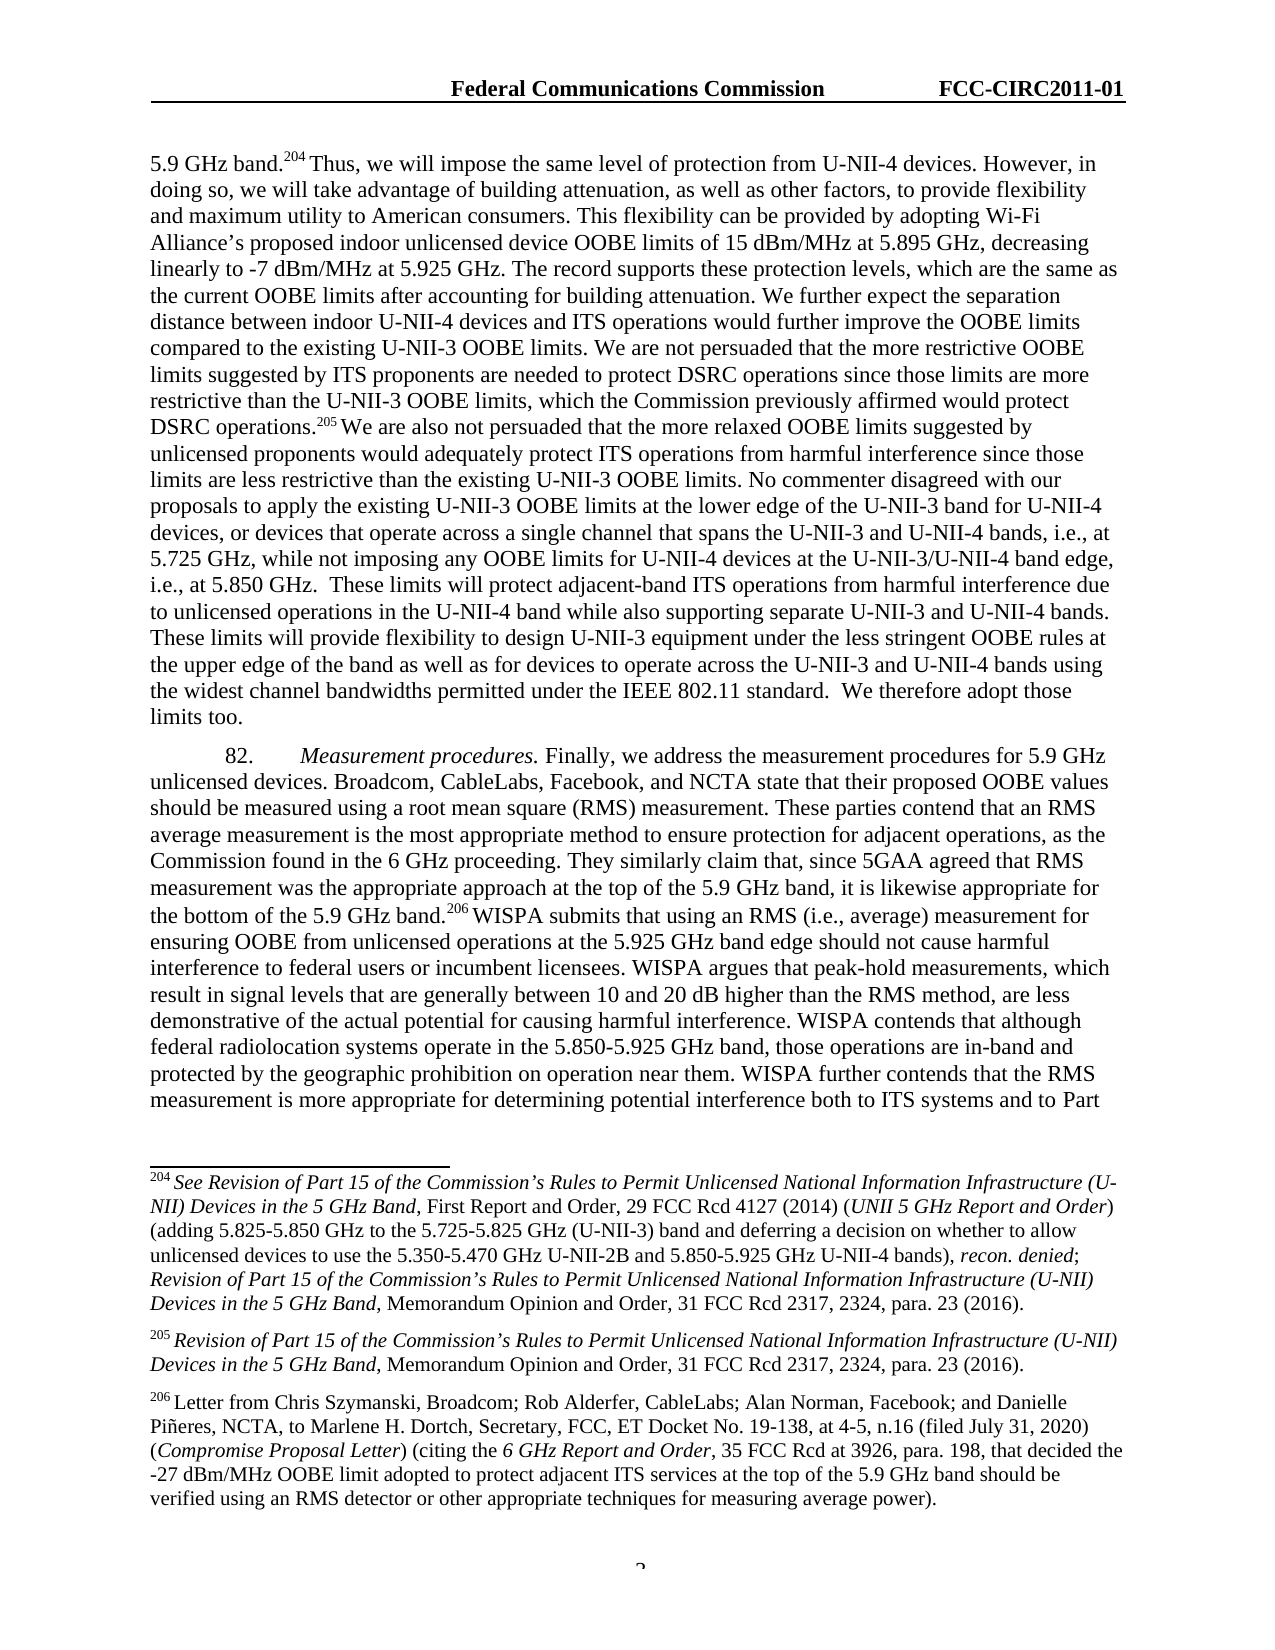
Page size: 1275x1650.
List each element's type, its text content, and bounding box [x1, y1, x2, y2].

text 5.9 GHz band.204 Thus, we will impose the same level of protection from U-NII-4 devices. However, in doing so, we will take advantage of building attenuation, as well as other factors, to provide flexibility and maximum utility to American consumers. This flexibility can be provided by adopting Wi-Fi Alliance’s proposed indoor unlicensed device OOBE limits of 15 dBm/MHz at 5.895 GHz, decreasing linearly to -7 dBm/MHz at 5.925 GHz. The record supports these protection levels, which are the same as the current OOBE limits after accounting for building attenuation. We further expect the separation distance between indoor U-NII-4 devices and ITS operations would further improve the OOBE limits compared to the existing U-NII-3 OOBE limits. We are not persuaded that the more restrictive OOBE limits suggested by ITS proponents are needed to protect DSRC operations since those limits are more restrictive than the U-NII-3 OOBE limits, which the Commission previously affirmed would protect DSRC operations.205 We are also not persuaded that the more relaxed OOBE limits suggested by unlicensed proponents would adequately protect ITS operations from harmful interference since those limits are less restrictive than the existing U-NII-3 OOBE limits. No commenter disagreed with our proposals to apply the existing U-NII-3 OOBE limits at the lower edge of the U-NII-3 band for U-NII-4 devices, or devices that operate across a single channel that spans the U-NII-3 and U-NII-4 bands, i.e., at 5.725 GHz, while not imposing any OOBE limits for U-NII-4 devices at the U-NII-3/U-NII-4 band edge, i.e., at 5.850 GHz. These limits will protect adjacent-band ITS operations from harmful interference due to unlicensed operations in the U-NII-4 band while also supporting separate U-NII-3 and U-NII-4 bands. These limits will provide flexibility to design U-NII-3 equipment under the less stringent OOBE rules at the upper edge of the band as well as for devices to operate across the U-NII-3 and U-NII-4 bands using the widest channel bandwidths permitted under the IEEE 802.11 standard. We therefore adopt those limits too. [150, 148, 1123, 730]
list Measurement procedures. Finally, we address the measurement procedures for 5.9 GHz unlicensed devices. Broadcom, CableLabs, Facebook, and NCTA state that their proposed OOBE values should be measured using a root mean square (RMS) measurement. These parties contend that an RMS average measurement is the most appropriate method to ensure protection for adjacent operations, as the Commission found in the 6 GHz proceeding. They similarly claim that, since 5GAA agreed that RMS measurement was the appropriate approach at the top of the 5.9 GHz band, it is likewise appropriate for the bottom of the 5.9 GHz band.206 WISPA submits that using an RMS (i.e., average) measurement for ensuring OOBE from unlicensed operations at the 5.925 GHz band edge should not cause harmful interference to federal users or incumbent licensees. WISPA argues that peak-hold measurements, which result in signal levels that are generally between 10 and 20 dB higher than the RMS method, are less demonstrative of the actual potential for causing harmful interference. WISPA contends that although federal radiolocation systems operate in the 5.850-5.925 GHz band, those operations are in-band and protected by the geographic prohibition on operation near them. WISPA further contends that the RMS measurement is more appropriate for determining potential interference both to ITS systems and to Part [150, 742, 1117, 1112]
text -27 dBm/MHz OOBE limit adopted to protect adjacent ITS services at the top of the 5.9 GHz band should be verified using an RMS detector or other appropriate techniques for measuring average power). [150, 1462, 1063, 1510]
text 205 Revision of Part 15 of the Commission’s Rules to Permit Unlicensed National Information Infrastructure (U-NII) Devices in the 5 GHz Band, Memorandum Opinion and Order, 31 FCC Rcd 2317, 2324, para. 23 (2016). [150, 1327, 1137, 1376]
text 206 Letter from Chris Szymanski, Broadcom; Rob Alderfer, CableLabs; Alan Norman, Facebook; and Danielle Piñeres, NCTA, to Marlene H. Dortch, Secretary, FCC, ET Docket No. 19-138, at 4-5, n.16 (filed July 31, 2020) (Compromise Proposal Letter) (citing the 6 GHz Report and Order, 35 FCC Rcd at 3926, para. 198, that decided the [150, 1388, 1125, 1462]
text 204 See Revision of Part 15 of the Commission’s Rules to Permit Unlicensed National Information Infrastructure (U- NII) Devices in the 5 GHz Band, First Report and Order, 29 FCC Rcd 4127 (2014) (UNII 5 GHz Report and Order) (adding 5.825-5.850 GHz to the 5.725-5.825 GHz (U-NII-3) band and deferring a decision on whether to allow unlicensed devices to use the 5.350-5.470 GHz U-NII-2B and 5.850-5.925 GHz U-NII-4 bands), recon. denied; Revision of Part 15 of the Commission’s Rules to Permit Unlicensed National Information Infrastructure (U-NII) Devices in the 5 GHz Band, Memorandum Opinion and Order, 31 FCC Rcd 2317, 2324, para. 23 (2016). [150, 1169, 1137, 1315]
